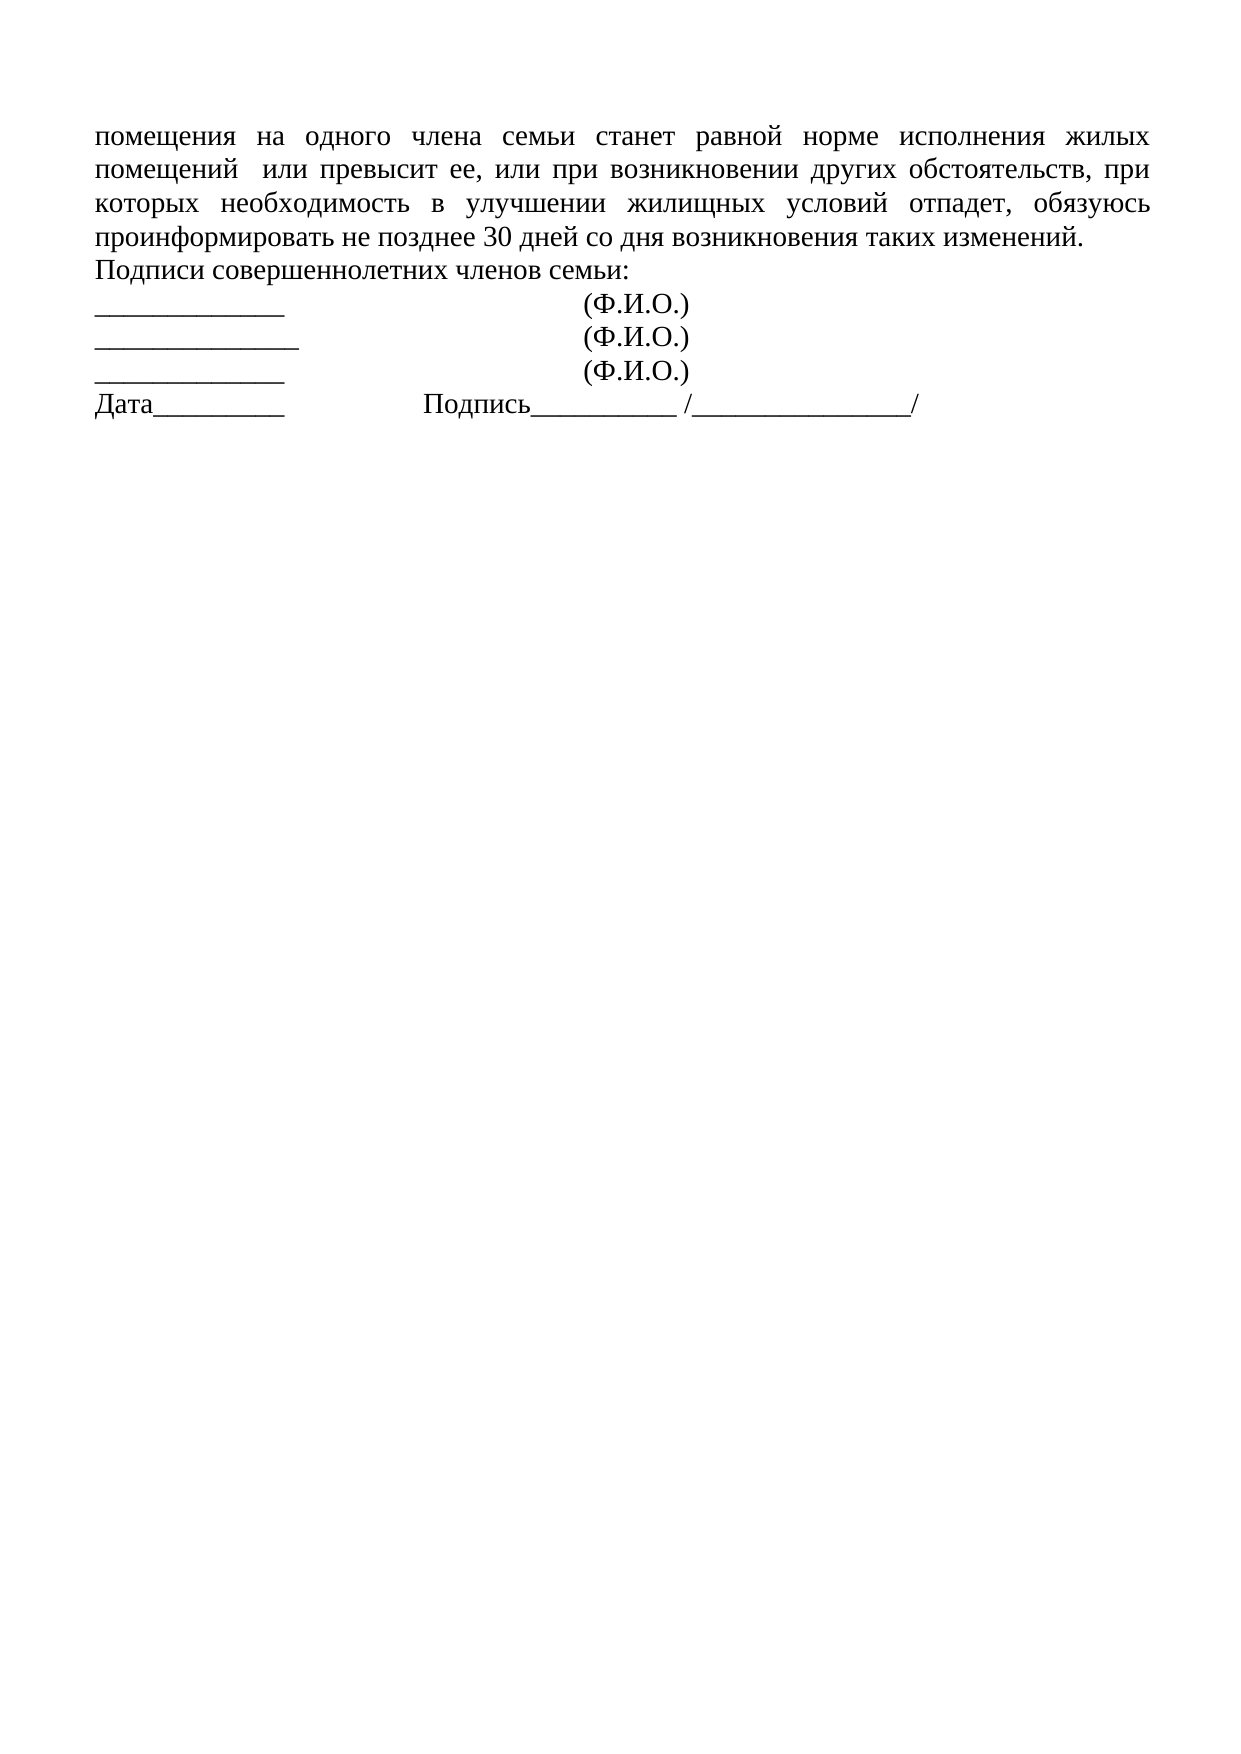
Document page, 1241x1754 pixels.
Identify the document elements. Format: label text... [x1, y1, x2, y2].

text _____________ (Ф.И.О.) [94, 353, 1152, 386]
text ______________ (Ф.И.О.) [94, 319, 1152, 353]
text Дата_________ Подпись__________ /_______________/ [94, 386, 1152, 420]
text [94, 118, 1152, 252]
text _____________ (Ф.И.О.) [94, 286, 1152, 319]
text Подписи совершеннолетних членов семьи: [94, 252, 1152, 286]
